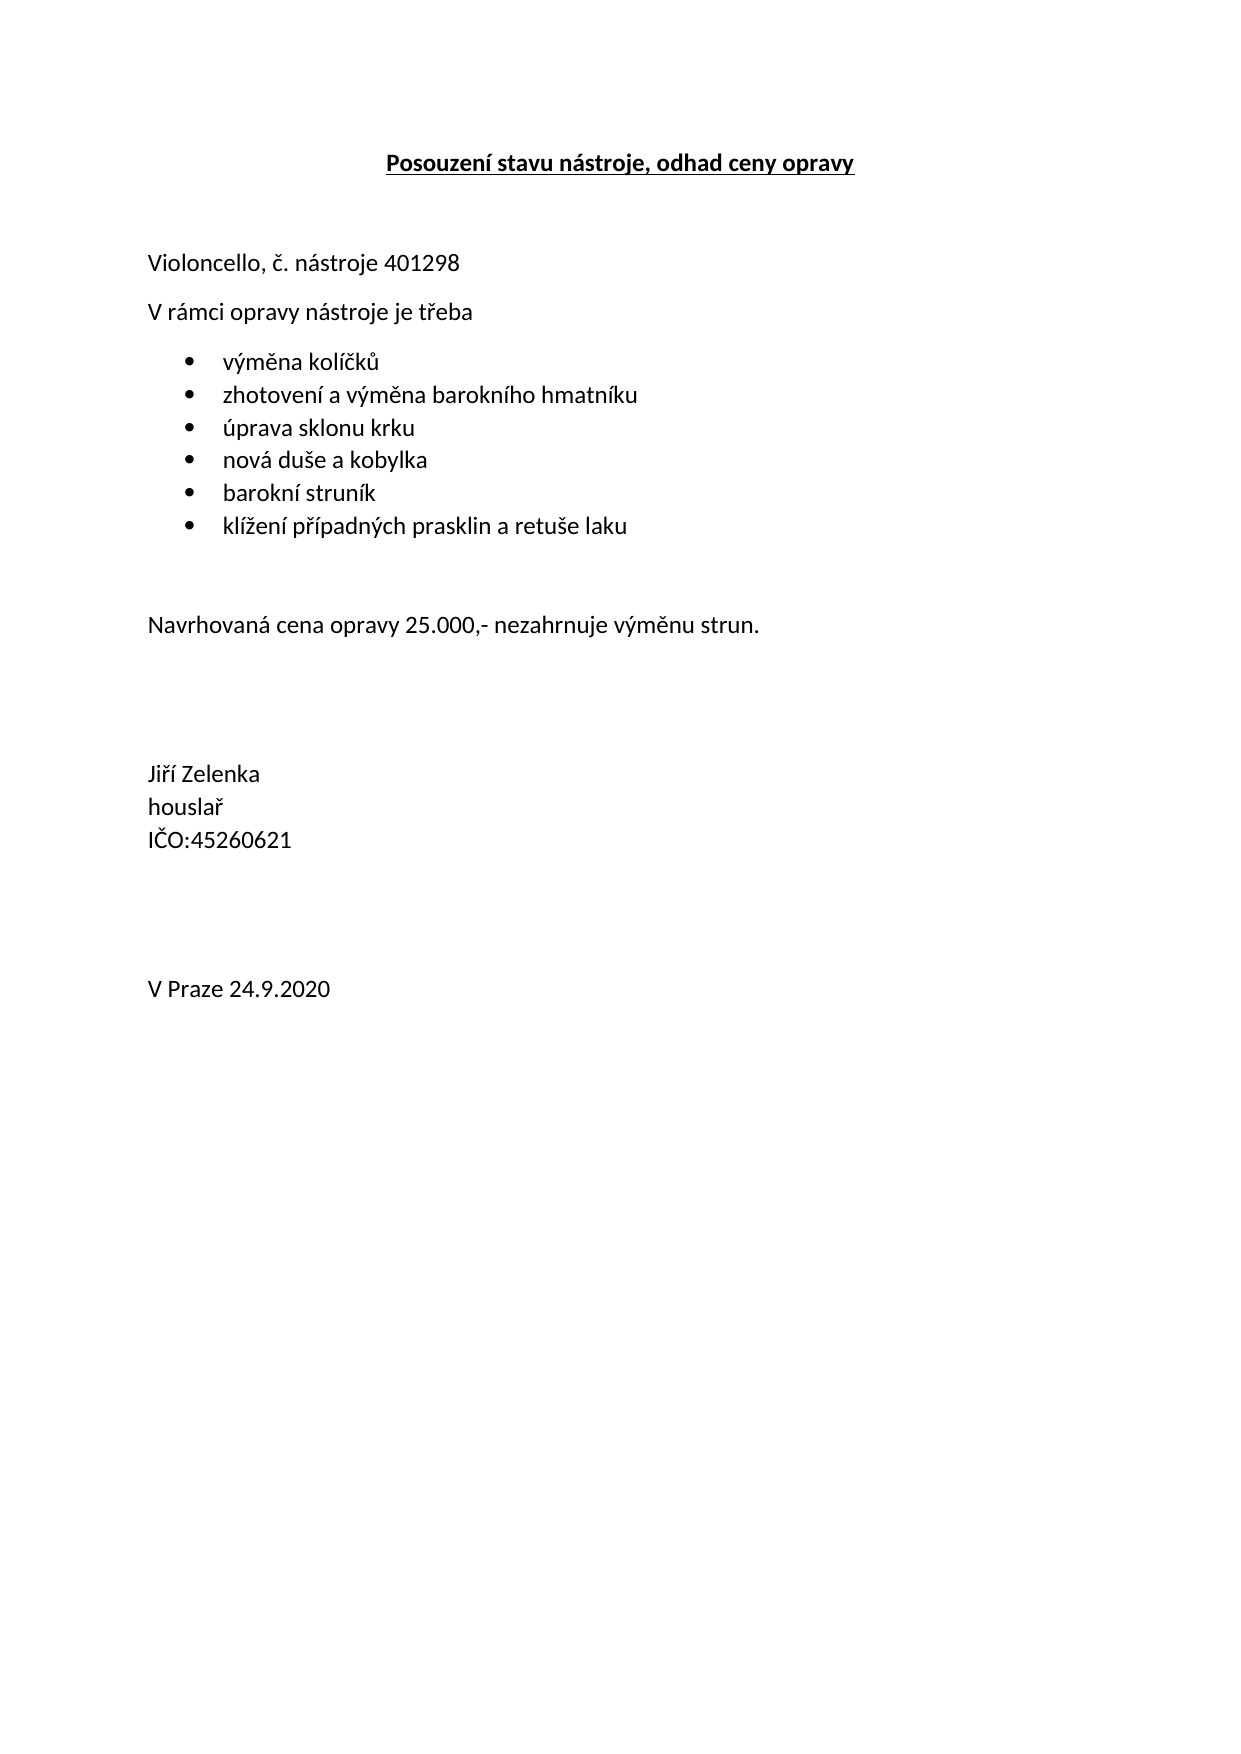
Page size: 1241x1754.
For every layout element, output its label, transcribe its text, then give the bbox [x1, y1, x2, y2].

list nová duše a kobylka [185, 445, 1093, 475]
text Jiří Zelenka houslař IČO:45260621 [148, 758, 1093, 855]
list úprava sklonu krku [185, 412, 1093, 442]
list barokní struník [185, 478, 1093, 508]
text Posouzení stavu nástroje, odhad ceny opravy [148, 148, 1093, 178]
text Violoncello, č. nástroje 401298 [148, 247, 1093, 277]
list výměna kolíčků [185, 346, 1093, 376]
text Navrhovaná cena opravy 25.000,- nezahrnuje výměnu strun. [148, 610, 1093, 640]
text V Praze 24.9.2020 [148, 973, 1093, 1003]
list zhotovení a výměna barokního hmatníku [185, 379, 1093, 409]
list klížení případných prasklin a retuše laku [185, 511, 1093, 541]
text V rámci opravy nástroje je třeba [148, 296, 1093, 327]
